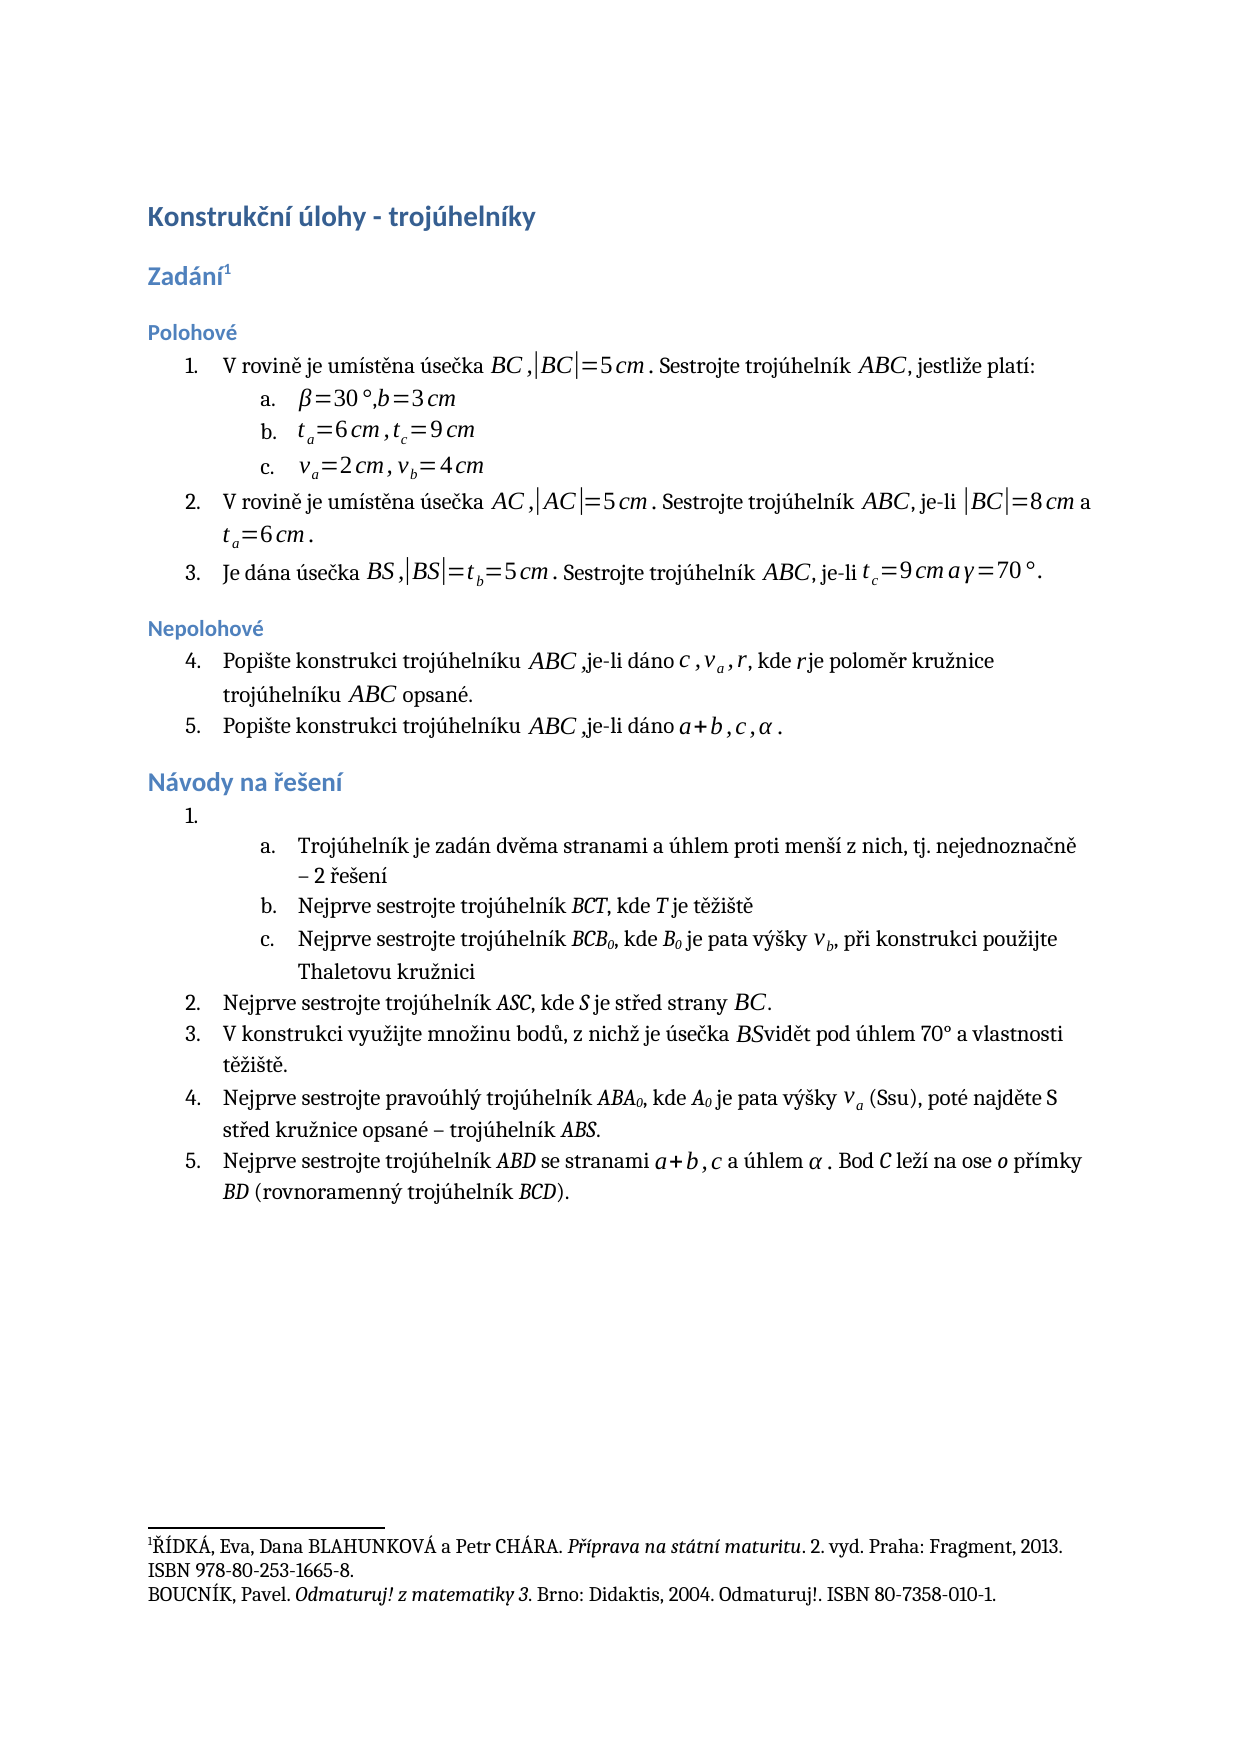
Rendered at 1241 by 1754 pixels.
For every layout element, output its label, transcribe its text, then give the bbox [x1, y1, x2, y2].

subtitle Polohové [148, 318, 1093, 346]
list Je dána úsečka Sestrojte trojúhelník , je-li [185, 556, 1093, 589]
subtitle Nepolohové [148, 614, 1093, 642]
subtitle Návody na řešení [148, 765, 1093, 798]
list V konstrukci využijte množinu bodů, z nichž je úsečka vidět pod úhlem 70° a vlastnosti těžiště. [185, 1020, 1093, 1078]
list V rovině je umístěna úsečka Sestrojte trojúhelník , je-li a [185, 487, 1093, 552]
list , [260, 385, 1093, 412]
list Nejprve sestrojte trojúhelník ABD se stranami a úhlem Bod C leží na ose o přímky BD (rovnoramenný trojúhelník BCD). [185, 1147, 1093, 1205]
list Nejprve sestrojte pravoúhlý trojúhelník ABA0, kde A0 je pata výšky (Ssu), poté najděte S střed kružnice opsané – trojúhelník ABS. [185, 1082, 1093, 1144]
subtitle Konstrukční úlohy - trojúhelníky [148, 198, 1093, 233]
list Trojúhelník je zadán dvěma stranami a úhlem proti menší z nich, tj. nejednoznačně – 2 řešení [260, 833, 1093, 889]
list Nejprve sestrojte trojúhelník BCB0, kde B0 je pata výšky , při konstrukci použijte Thaletovu kružnici [260, 923, 1093, 985]
list Popište konstrukci trojúhelníku je-li dáno [185, 712, 1093, 740]
list Nejprve sestrojte trojúhelník ASC, kde S je střed strany . [185, 989, 1093, 1017]
list Nejprve sestrojte trojúhelník BCT, kde T je těžiště [260, 893, 1093, 920]
subtitle Zadání [148, 259, 1093, 292]
list Popište konstrukci trojúhelníku je-li dáno , kde je poloměr kružnice trojúhelníku opsané. [185, 646, 1093, 709]
list V rovině je umístěna úsečka Sestrojte trojúhelník , jestliže platí: [185, 350, 1093, 381]
